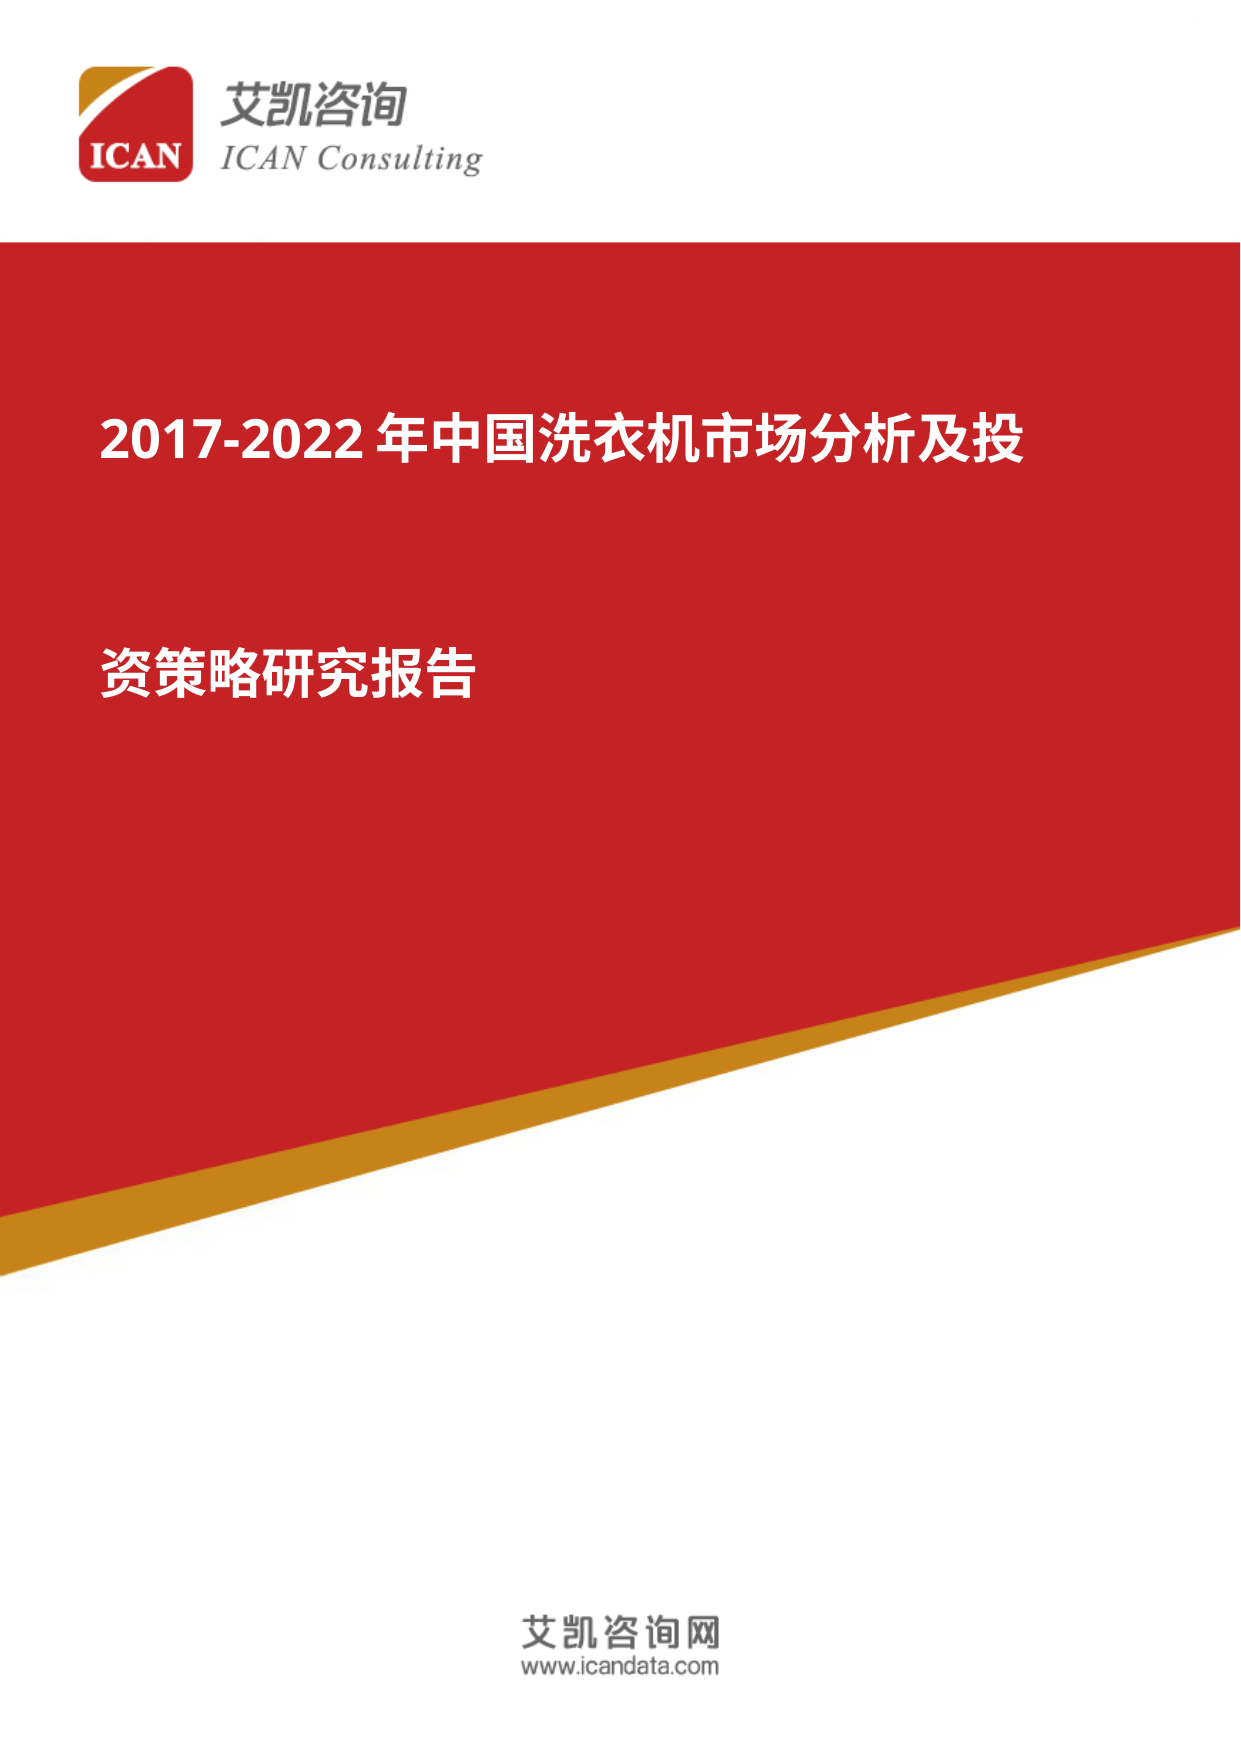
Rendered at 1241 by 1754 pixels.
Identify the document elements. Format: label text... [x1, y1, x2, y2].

subtitle 2017-2022年中国洗衣机市场分析及投资策略研究报告 [99, 386, 1053, 718]
picture [0, 5, 1241, 1754]
